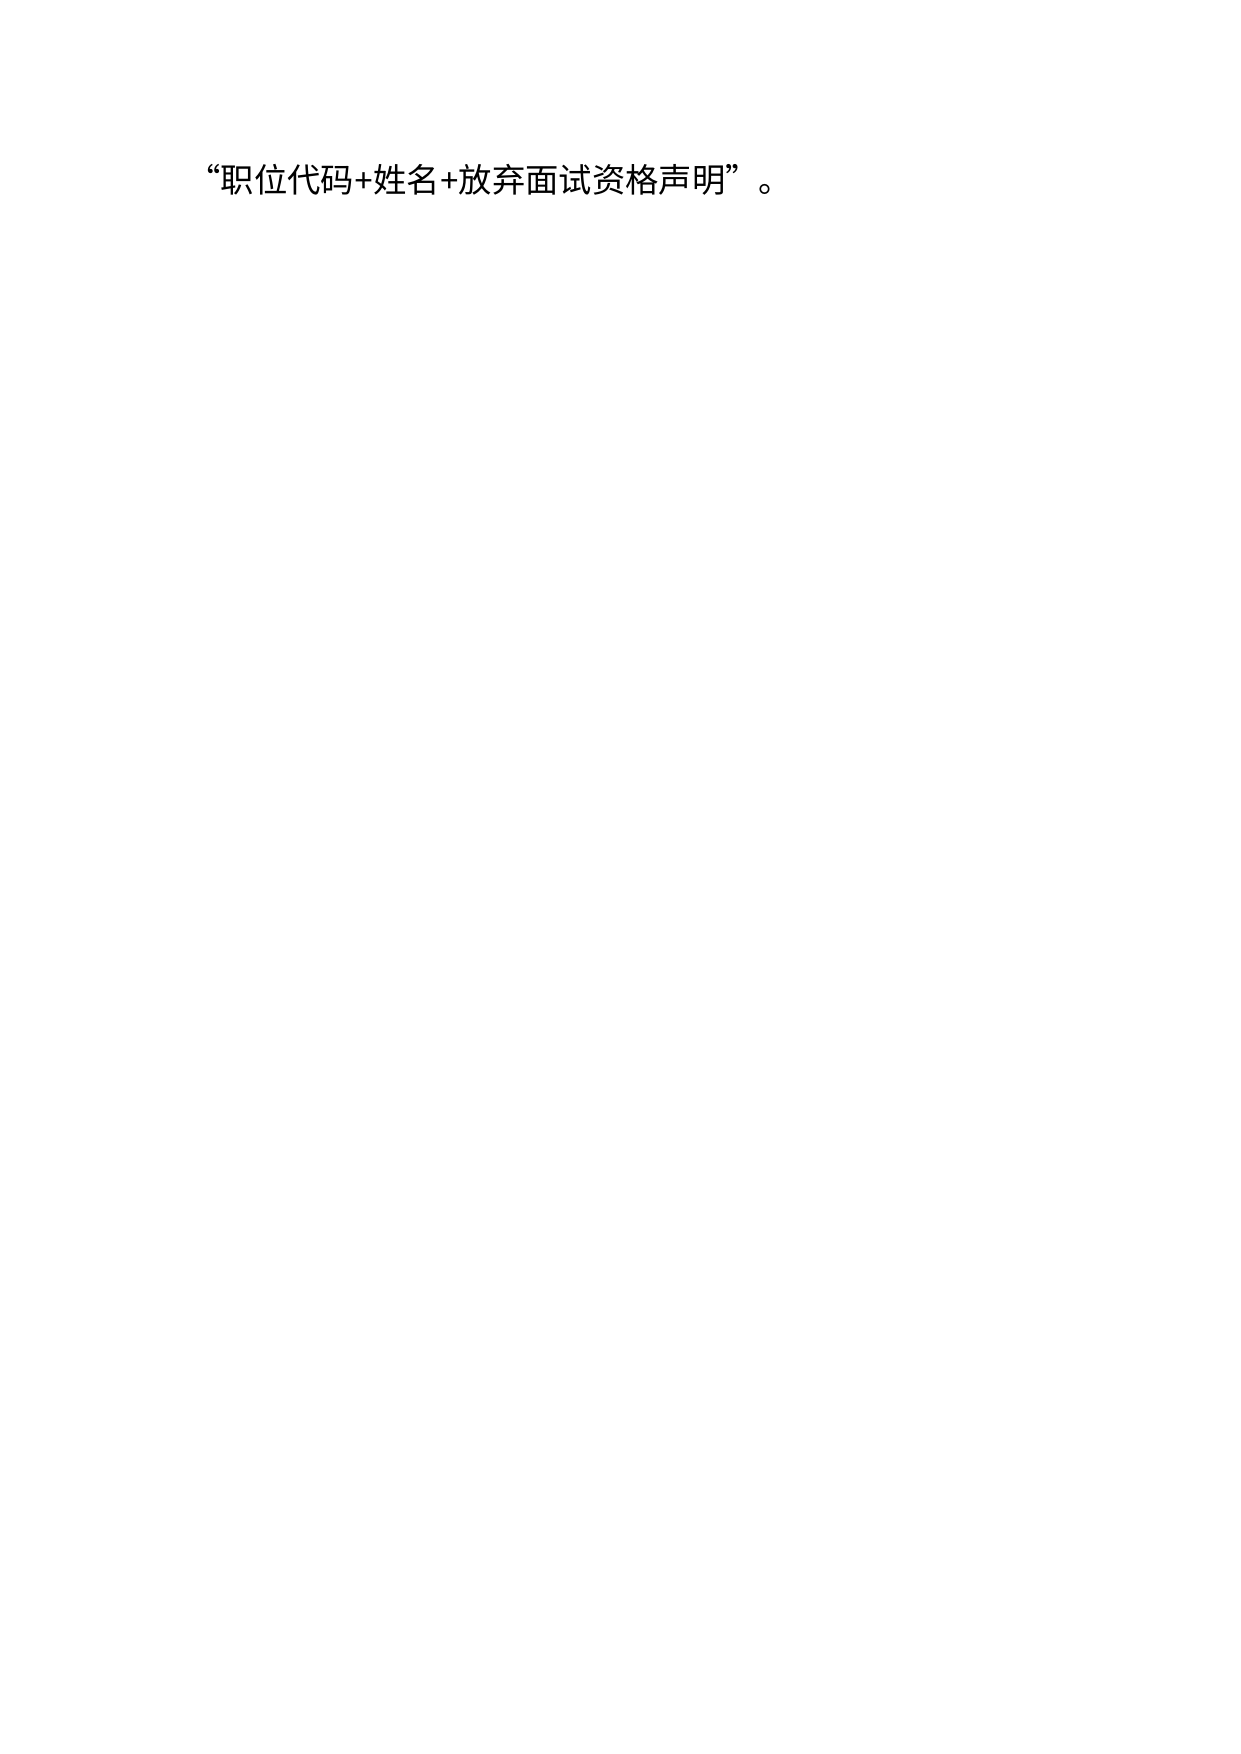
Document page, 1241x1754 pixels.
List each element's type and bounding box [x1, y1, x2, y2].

text [187, 146, 1053, 211]
